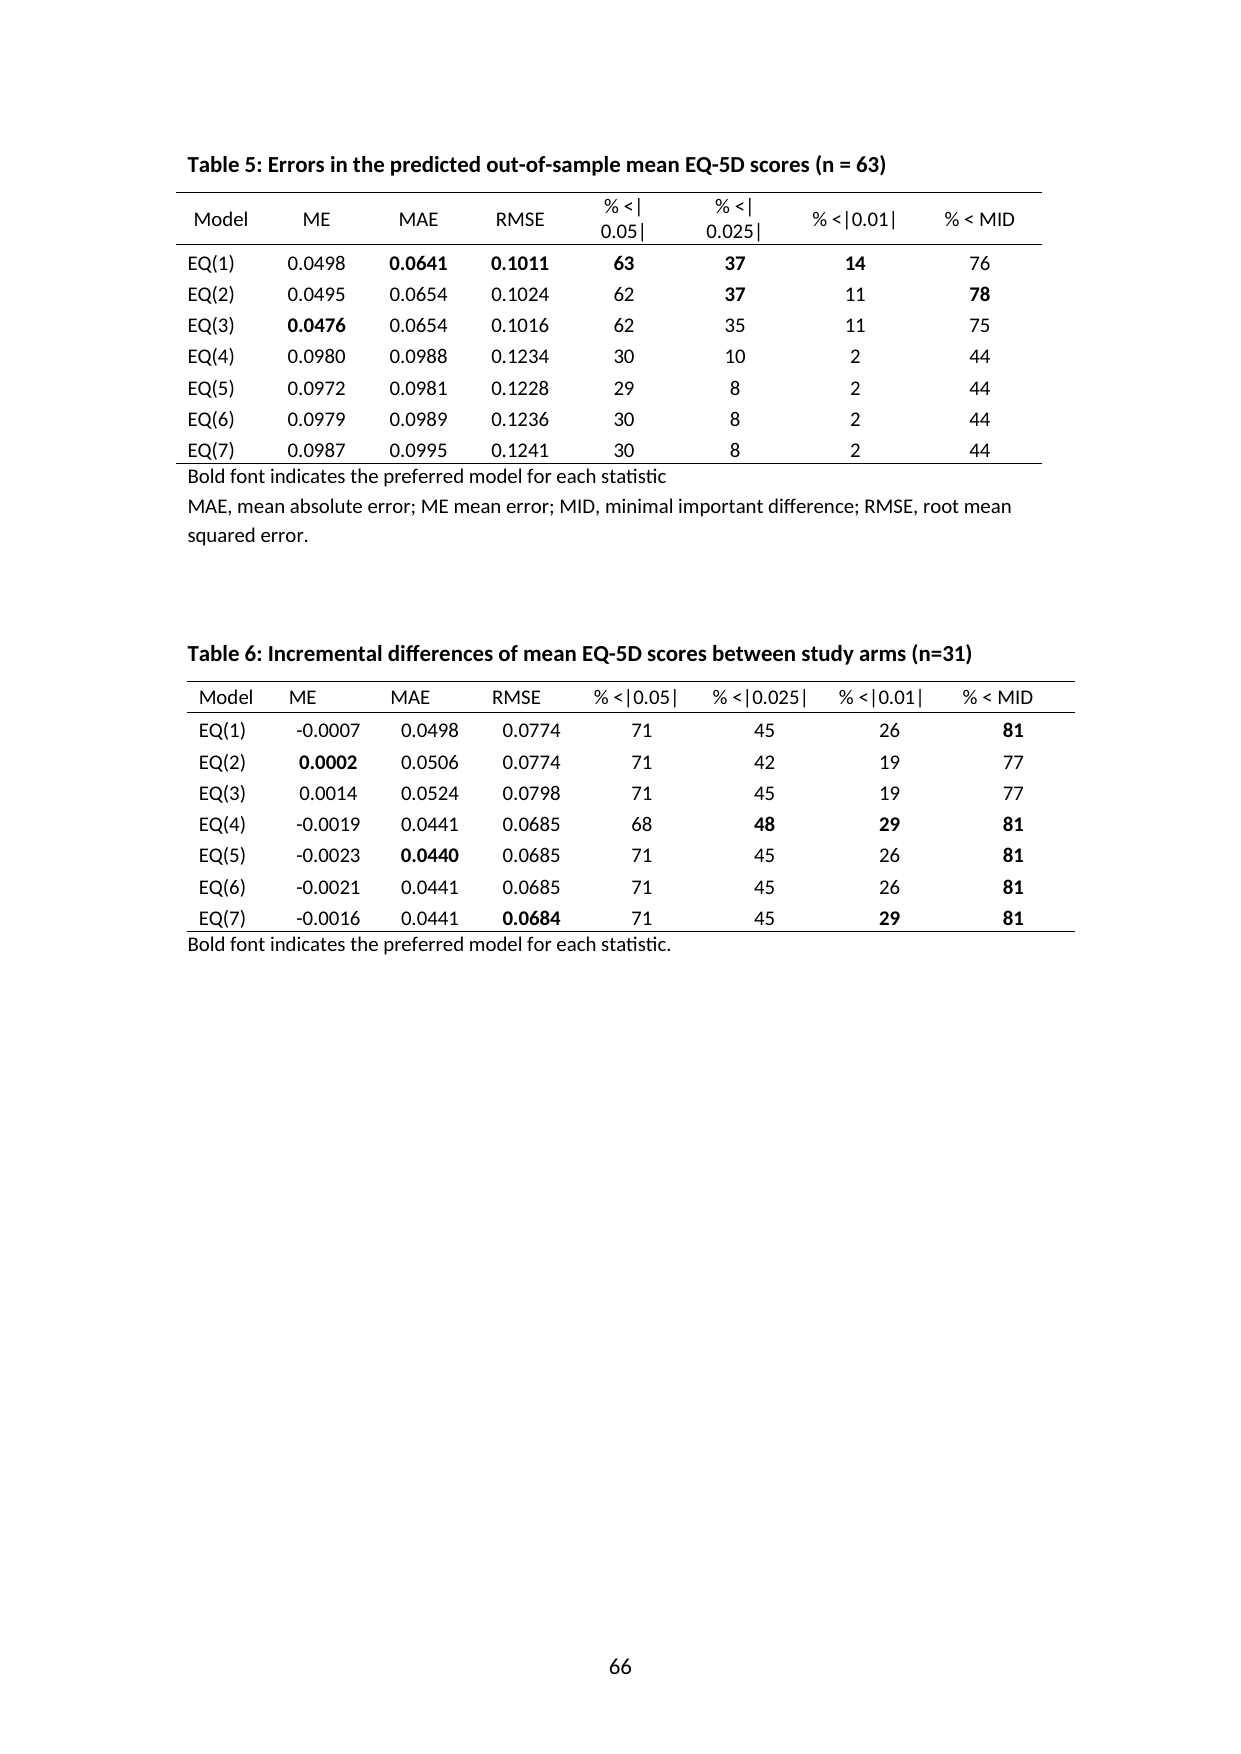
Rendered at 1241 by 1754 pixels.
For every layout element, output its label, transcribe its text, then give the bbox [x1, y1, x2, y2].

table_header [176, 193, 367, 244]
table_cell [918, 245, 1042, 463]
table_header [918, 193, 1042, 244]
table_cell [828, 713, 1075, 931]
text Table 5: Errors in the predicted out-of-sample mean EQ-5D scores (n = 63) [187, 150, 1053, 178]
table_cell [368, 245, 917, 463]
text Bold font indicates the preferred model for each statistic [187, 464, 1053, 489]
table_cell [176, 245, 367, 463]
text Table 6: Incremental differences of mean EQ-5D scores between study arms (n=31) [187, 639, 1053, 667]
text Bold font indicates the preferred model for each statistic. [187, 932, 1053, 957]
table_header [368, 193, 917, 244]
text MAE, mean absolute error; ME mean error; MID, minimal important difference; RMSE, root mean squared error. [187, 493, 1053, 547]
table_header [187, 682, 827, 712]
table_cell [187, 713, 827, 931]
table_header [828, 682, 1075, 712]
